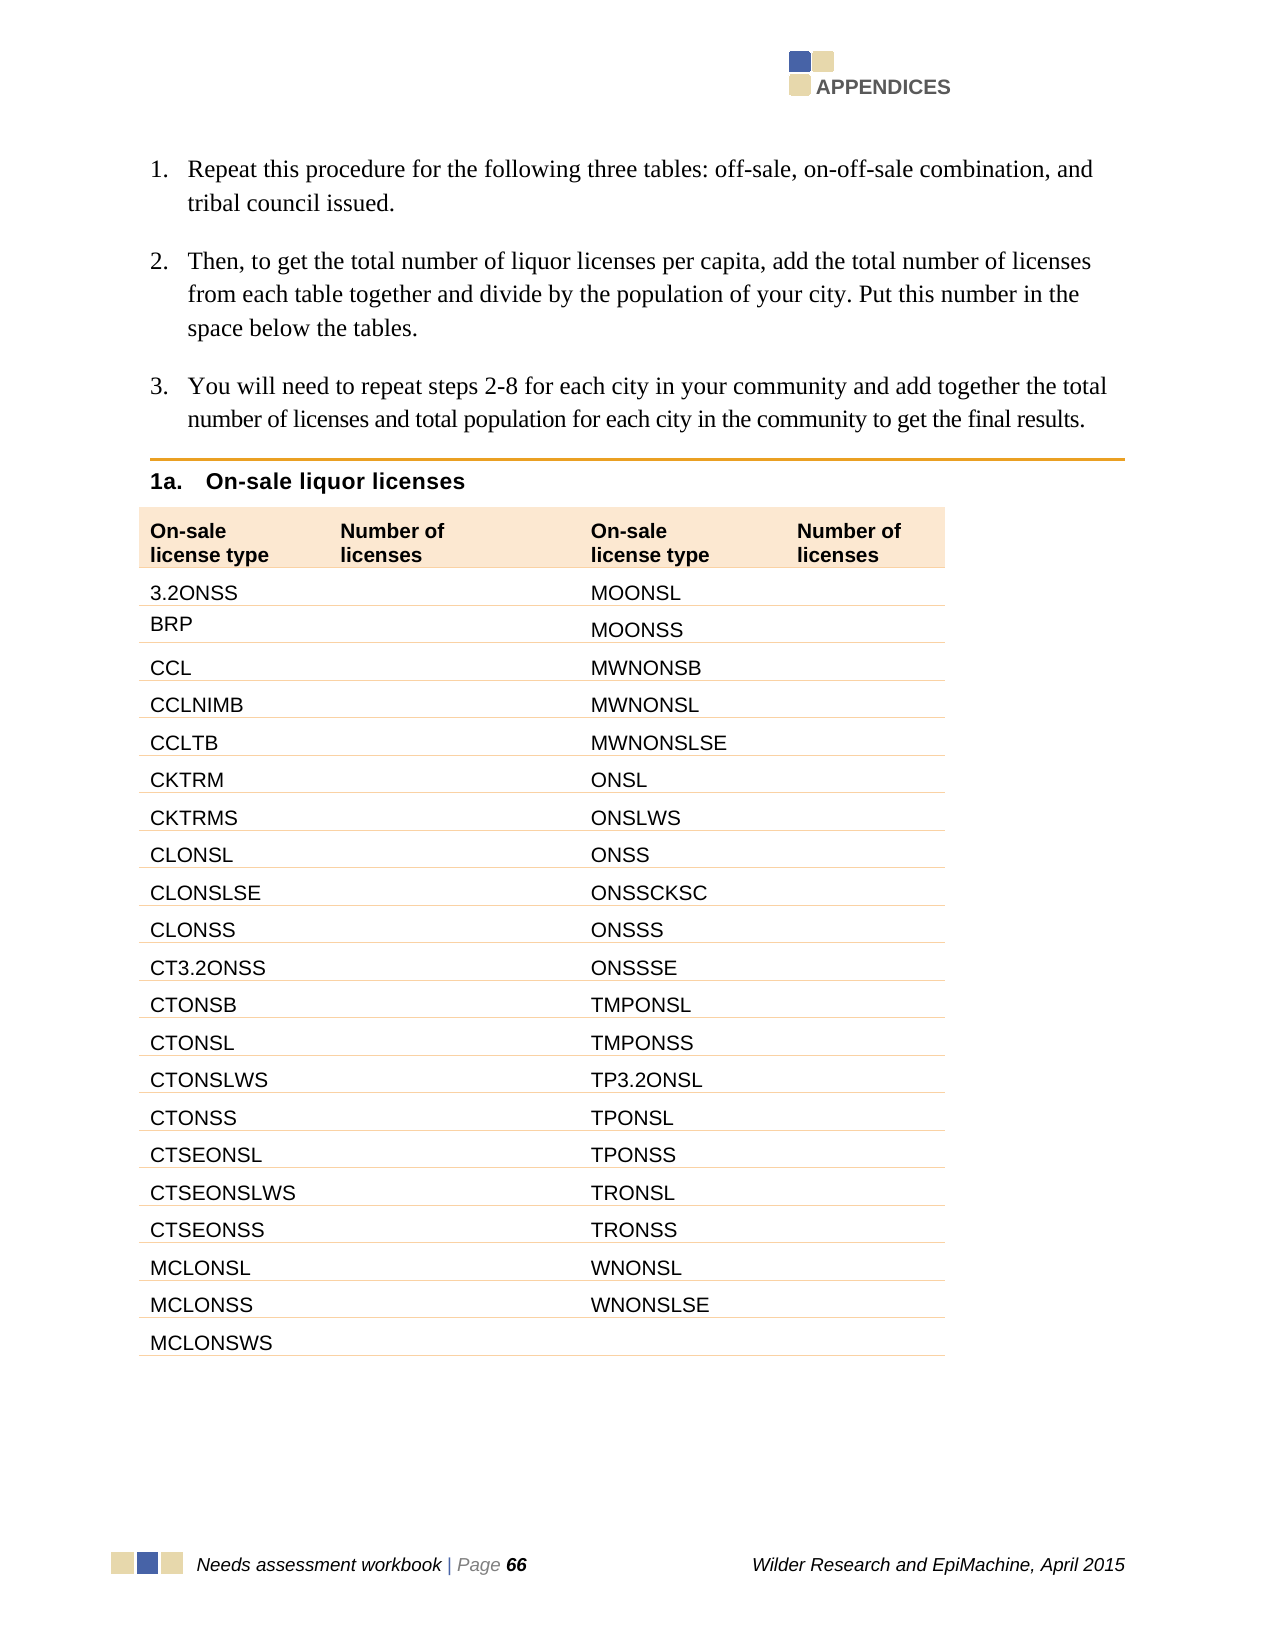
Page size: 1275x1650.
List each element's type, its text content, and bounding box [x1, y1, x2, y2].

text 2. Then, to get the total number of liquor licenses per capita, add the total number of licenses from each table together and divide by the population of your city. Put this number in the space below the tables. [150, 242, 1125, 342]
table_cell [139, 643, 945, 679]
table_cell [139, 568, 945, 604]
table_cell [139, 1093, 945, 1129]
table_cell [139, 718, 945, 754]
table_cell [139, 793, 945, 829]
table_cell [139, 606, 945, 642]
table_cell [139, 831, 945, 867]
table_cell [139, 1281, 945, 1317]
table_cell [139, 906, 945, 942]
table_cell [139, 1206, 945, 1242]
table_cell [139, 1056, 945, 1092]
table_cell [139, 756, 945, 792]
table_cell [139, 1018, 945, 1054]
text 3. You will need to repeat steps 2-8 for each city in your community and add together the total number of licenses and total population for each city in the community to get the final results. [150, 367, 1125, 433]
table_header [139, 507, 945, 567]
text 1. Repeat this procedure for the following three tables: off-sale, on-off-sale combination, and tribal council issued. [150, 150, 1125, 217]
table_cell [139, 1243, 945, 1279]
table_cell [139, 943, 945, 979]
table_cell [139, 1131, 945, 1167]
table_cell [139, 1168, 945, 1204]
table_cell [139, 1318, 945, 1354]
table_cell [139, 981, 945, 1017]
title 1a. On-sale liquor licenses [150, 461, 1125, 494]
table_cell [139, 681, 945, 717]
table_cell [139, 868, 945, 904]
